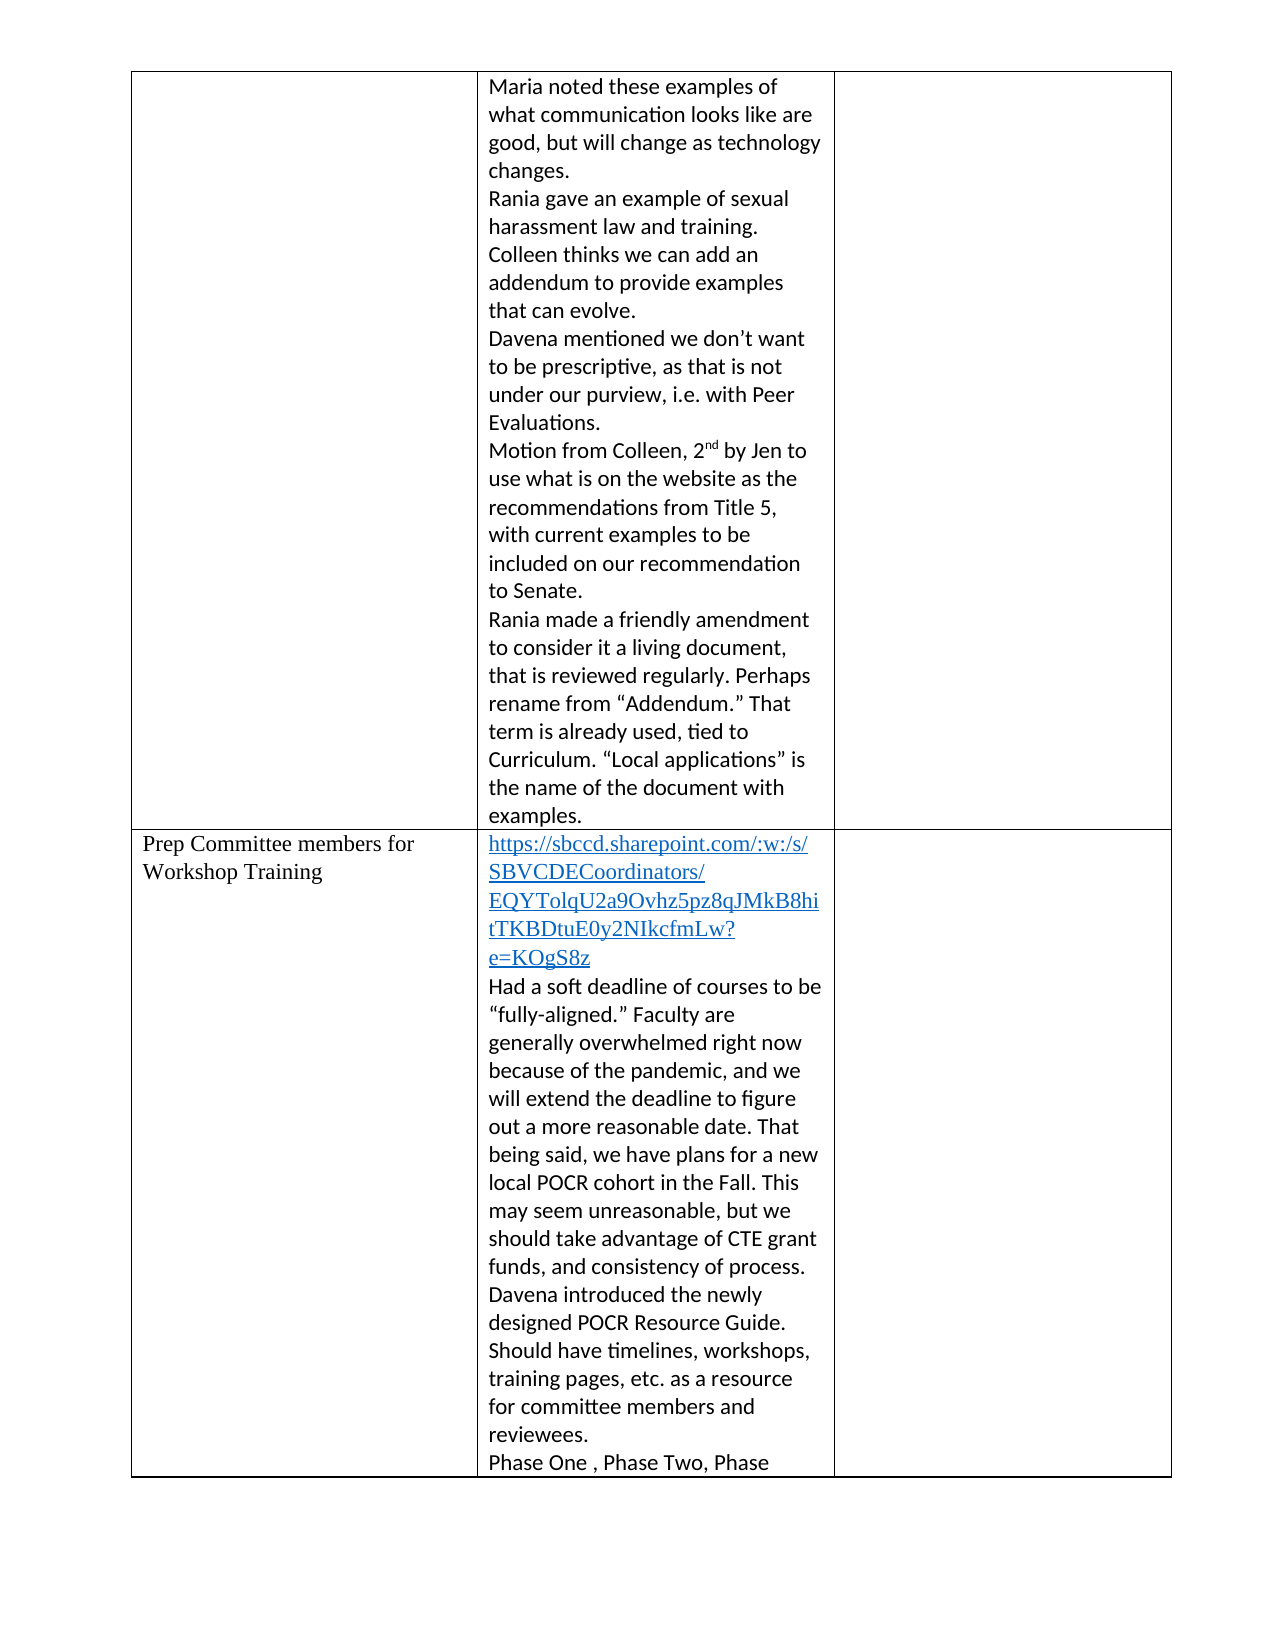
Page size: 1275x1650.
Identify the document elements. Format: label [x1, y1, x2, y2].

table_cell [835, 830, 1171, 1476]
table_cell [132, 72, 477, 829]
table_cell [478, 72, 834, 829]
table_cell [478, 830, 834, 1476]
table_cell [132, 830, 477, 1476]
table_cell [835, 72, 1171, 829]
